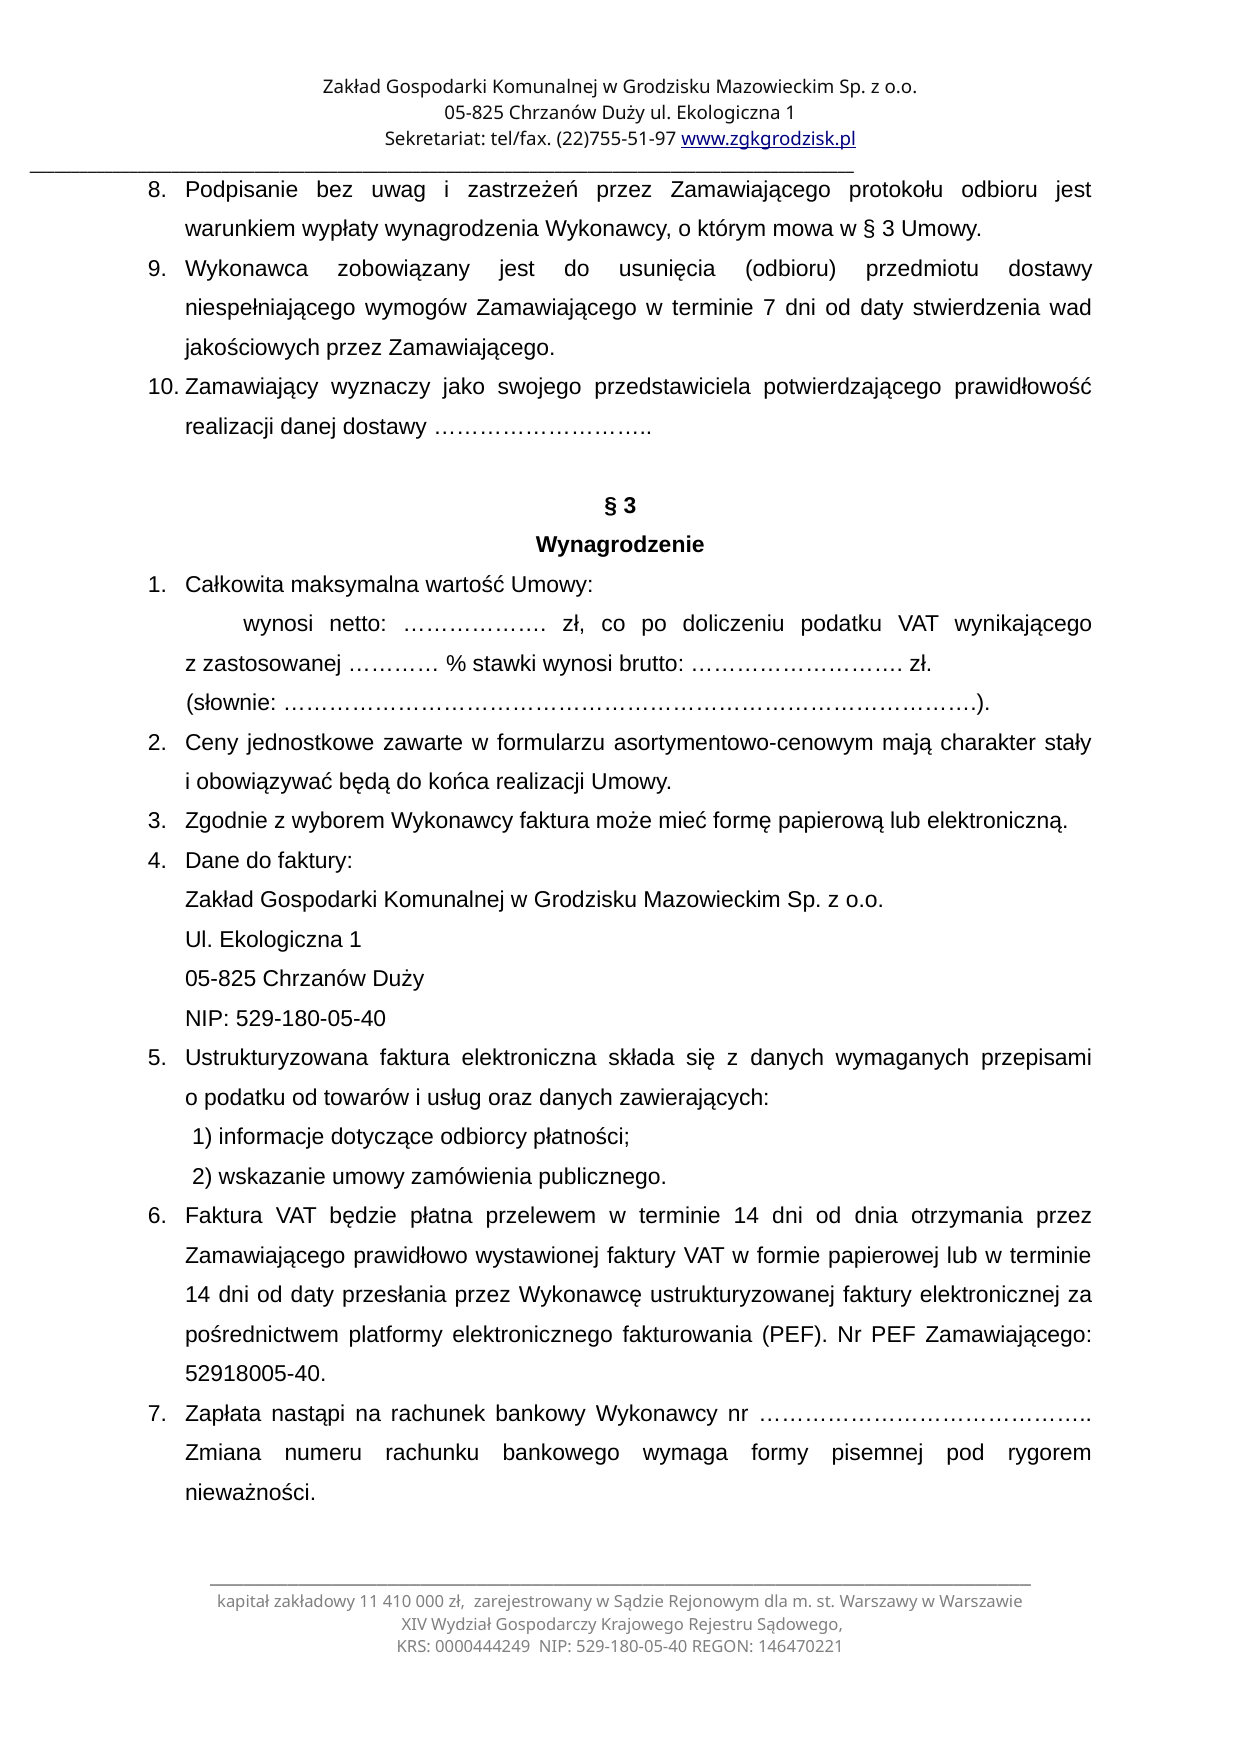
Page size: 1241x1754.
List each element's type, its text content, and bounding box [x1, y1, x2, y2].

list Ul. Ekologiczna 1 [185, 926, 1093, 952]
list 1) informacje dotyczące odbiorcy płatności; [192, 1123, 1093, 1150]
text § 3 [148, 492, 1093, 518]
list Podpisanie bez uwag i zastrzeżeń przez Zamawiającego protokołu odbioru jest warunkiem wypłaty wynagrodzenia Wykonawcy, o którym mowa w § 3 Umowy. [148, 176, 1093, 242]
list Wykonawca zobowiązany jest do usunięcia (odbioru) przedmiotu dostawy niespełniającego wymogów Zamawiającego w terminie 7 dni od daty stwierdzenia wad jakościowych przez Zamawiającego. [148, 255, 1093, 360]
list NIP: 529-180-05-40 [185, 1005, 1093, 1031]
text wynosi netto: ………………. zł, co po doliczeniu podatku VAT wynikającego z zastosowanej ………… % stawki wynosi brutto: ………………………. zł. [148, 610, 1093, 676]
list Zapłata nastąpi na rachunek bankowy Wykonawcy nr …………………………………….. Zmiana numeru rachunku bankowego wymaga formy pisemnej pod rygorem nieważności. [148, 1400, 1093, 1505]
text (słownie: ……………………………………………………………………………….). [148, 689, 1093, 715]
list Zakład Gospodarki Komunalnej w Grodzisku Mazowieckim Sp. z o.o. [185, 886, 1093, 913]
list Ceny jednostkowe zawarte w formularzu asortymentowo-cenowym mają charakter stały i obowiązywać będą do końca realizacji Umowy. [148, 728, 1093, 794]
list Ustrukturyzowana faktura elektroniczna składa się z danych wymaganych przepisami o podatku od towarów i usług oraz danych zawierających: [148, 1044, 1093, 1110]
text Wynagrodzenie [148, 531, 1093, 557]
list 05-825 Chrzanów Duży [185, 965, 1093, 992]
list 2) wskazanie umowy zamówienia publicznego. [192, 1163, 1093, 1189]
list Zamawiający wyznaczy jako swojego przedstawiciela potwierdzającego prawidłowość realizacji danej dostawy ……………………….. [148, 373, 1093, 439]
list Zgodnie z wyborem Wykonawcy faktura może mieć formę papierową lub elektroniczną. [148, 807, 1093, 834]
list Dane do faktury: [148, 847, 1093, 873]
list Całkowita maksymalna wartość Umowy: [148, 571, 1093, 597]
list Faktura VAT będzie płatna przelewem w terminie 14 dni od dnia otrzymania przez Zamawiającego prawidłowo wystawionej faktury VAT w formie papierowej lub w terminie 14 dni od daty przesłania przez Wykonawcę ustrukturyzowanej faktury elektronicznej za pośrednictwem platformy elektronicznego fakturowania (PEF). Nr PEF Zamawiającego: 52918005-40. [148, 1202, 1093, 1387]
